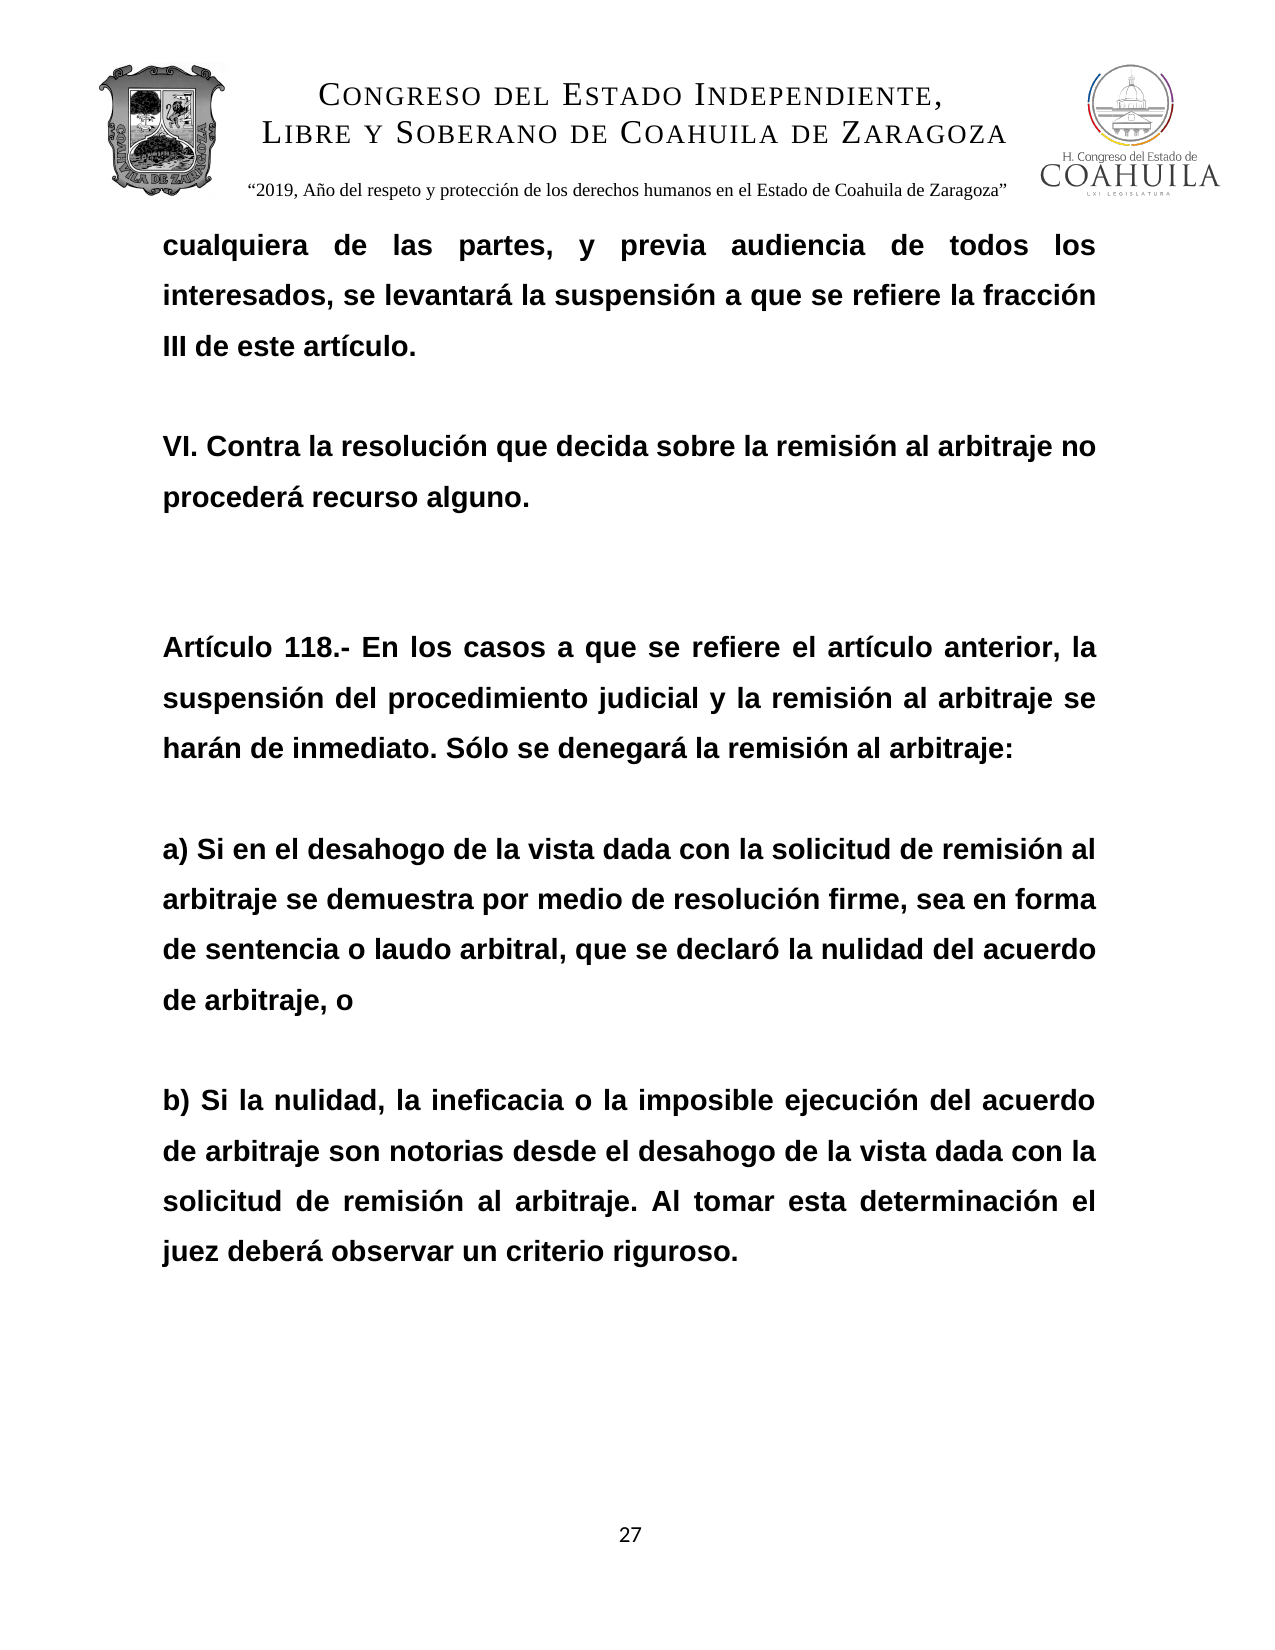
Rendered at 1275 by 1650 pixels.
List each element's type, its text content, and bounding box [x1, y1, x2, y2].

text a) Si en el desahogo de la vista dada con la solicitud de remisión al arbitraje se demuestra por medio de resolución firme, sea en forma de sentencia o laudo arbitral, que se declaró la nulidad del acuerdo de arbitraje, o [162, 832, 1098, 1016]
picture [1037, 62, 1225, 199]
text VI. Contra la resolución que decida sobre la remisión al arbitraje no procederá recurso alguno. [162, 429, 1098, 513]
picture [97, 62, 227, 199]
text Artículo 118.- En los casos a que se refiere el artículo anterior, la suspensión del procedimiento judicial y la remisión al arbitraje se harán de inmediato. Sólo se denegará la remisión al arbitraje: [162, 631, 1098, 765]
text b) Si la nulidad, la ineficacia o la imposible ejecución del acuerdo de arbitraje son notorias desde el desahogo de la vista dada con la solicitud de remisión al arbitraje. Al tomar esta determinación el juez deberá observar un criterio riguroso. [162, 1083, 1098, 1268]
